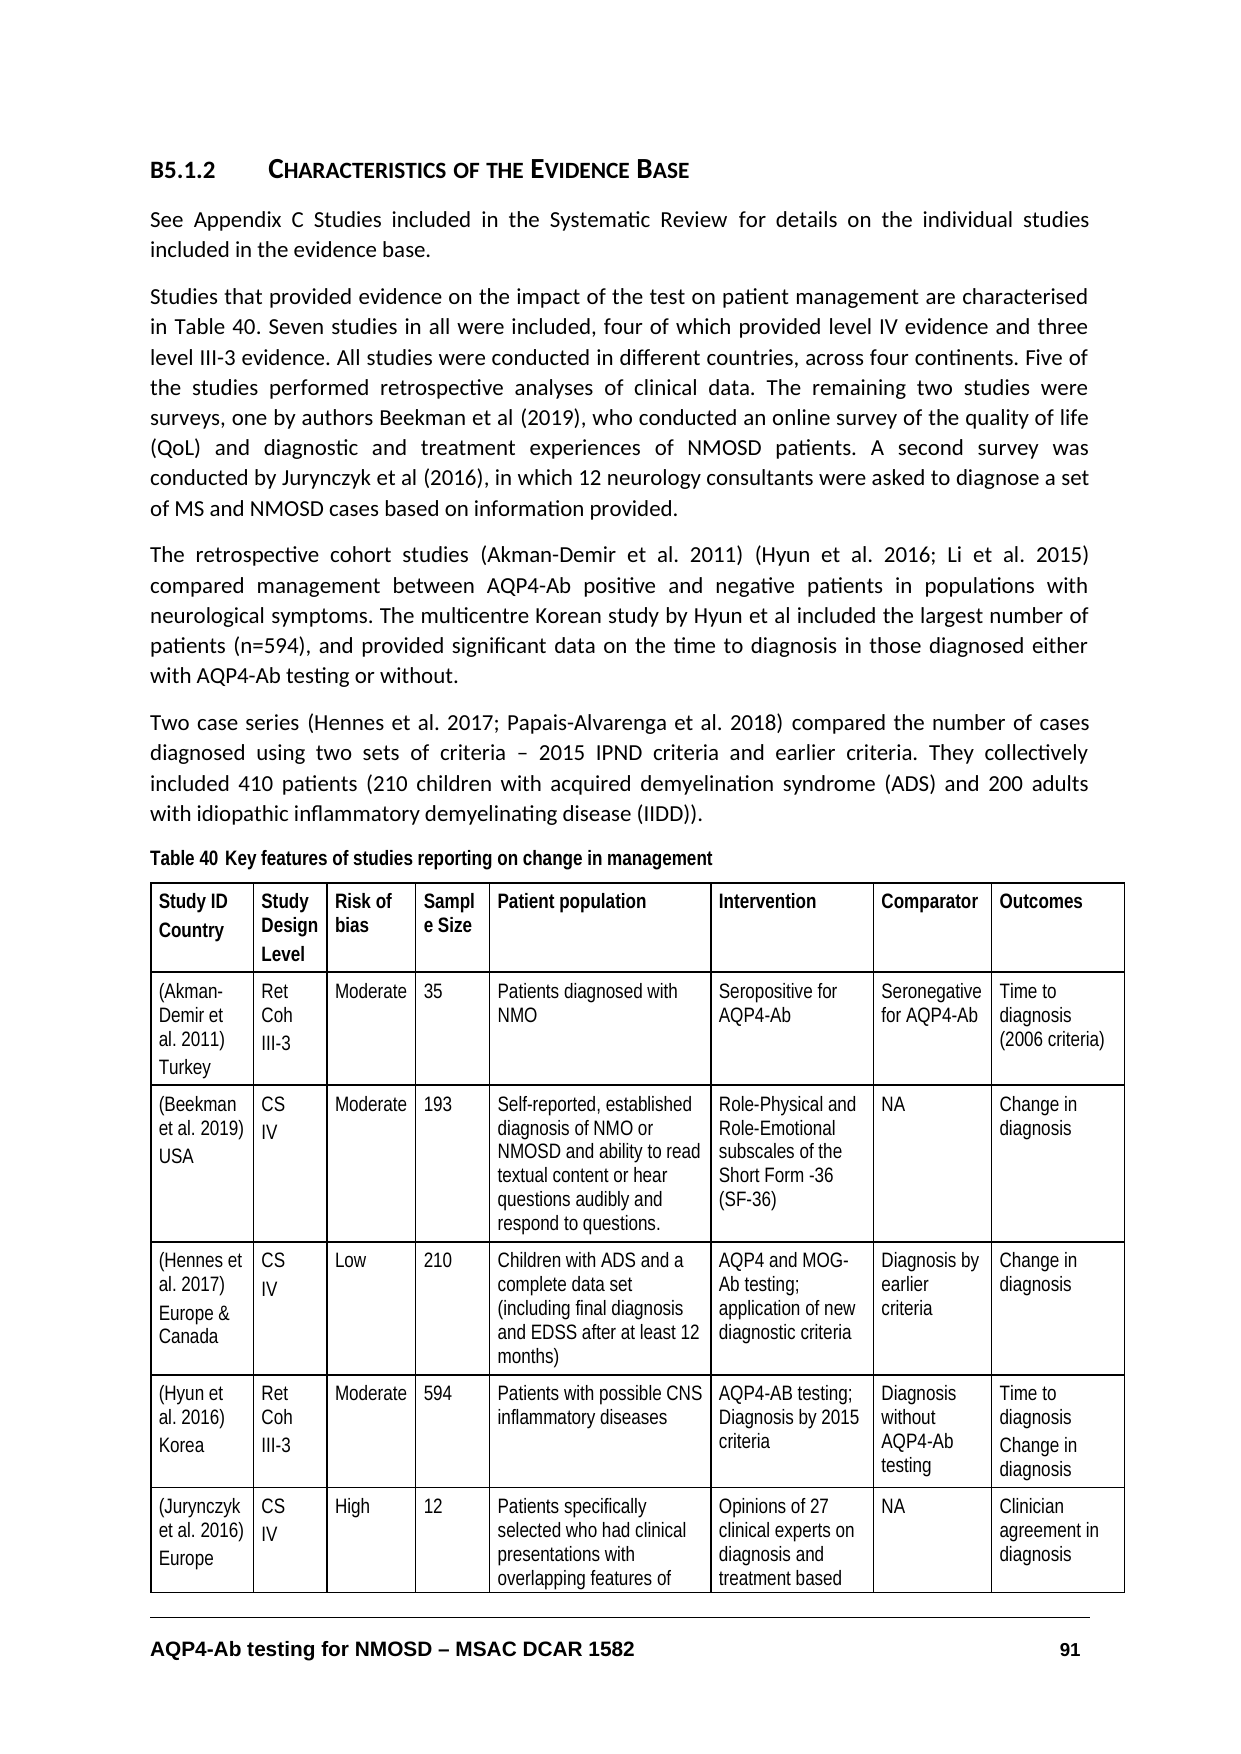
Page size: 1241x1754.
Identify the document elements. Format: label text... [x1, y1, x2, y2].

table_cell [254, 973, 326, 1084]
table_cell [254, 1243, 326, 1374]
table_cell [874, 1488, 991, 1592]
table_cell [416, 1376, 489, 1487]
text Table Key features of studies reporting on change in management [150, 846, 1090, 870]
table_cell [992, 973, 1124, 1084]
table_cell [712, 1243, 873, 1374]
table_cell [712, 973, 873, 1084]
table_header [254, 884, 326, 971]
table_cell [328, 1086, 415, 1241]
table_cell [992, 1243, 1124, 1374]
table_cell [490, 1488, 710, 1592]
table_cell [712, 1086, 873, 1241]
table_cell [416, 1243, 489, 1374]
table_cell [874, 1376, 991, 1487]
text Studies that provided evidence on the impact of the test on patient management are characterised in Table 40. Seven studies in all were included, four of which provided level IV evidence and three level III-3 evidence. All studies were conducted in different countries, across four continents. Five of the studies performed retrospective analyses of clinical data. The remaining two studies were surveys, one by authors Beekman et al (2019), who conducted an online survey of the quality of life (QoL) and diagnostic and treatment experiences of NMOSD patients. A second survey was conducted by Jurynczyk et al (2016), in which 12 neurology consultants were asked to diagnose a set of MS and NMOSD cases based on information provided. [150, 282, 1090, 522]
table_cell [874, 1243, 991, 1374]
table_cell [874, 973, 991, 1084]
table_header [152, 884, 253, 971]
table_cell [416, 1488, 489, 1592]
text Two case series (Hennes et al. 2017; Papais-Alvarenga et al. 2018) compared the number of cases diagnosed using two sets of criteria – 2015 IPND criteria and earlier criteria. They collectively included 410 patients (210 children with acquired demyelination syndrome (ADS) and 200 adults with idiopathic inflammatory demyelinating disease (IIDD)). [150, 708, 1090, 827]
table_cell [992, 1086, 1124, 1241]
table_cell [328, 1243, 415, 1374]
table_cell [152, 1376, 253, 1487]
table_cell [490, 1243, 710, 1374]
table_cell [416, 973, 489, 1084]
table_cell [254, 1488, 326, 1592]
subtitle Characteristics of the Evidence Base [150, 150, 1090, 186]
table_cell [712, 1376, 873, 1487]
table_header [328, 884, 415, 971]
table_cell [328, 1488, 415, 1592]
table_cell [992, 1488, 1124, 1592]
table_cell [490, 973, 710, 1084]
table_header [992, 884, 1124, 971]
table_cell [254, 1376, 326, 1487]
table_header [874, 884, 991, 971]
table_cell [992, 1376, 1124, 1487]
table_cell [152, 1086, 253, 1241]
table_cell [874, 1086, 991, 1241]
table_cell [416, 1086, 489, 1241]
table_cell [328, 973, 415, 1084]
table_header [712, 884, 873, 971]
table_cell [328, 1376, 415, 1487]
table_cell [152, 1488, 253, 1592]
text The retrospective cohort studies (Akman-Demir et al. 2011) (Hyun et al. 2016; Li et al. 2015) compared management between AQP4-Ab positive and negative patients in populations with neurological symptoms. The multicentre Korean study by Hyun et al included the largest number of patients (n=594), and provided significant data on the time to diagnosis in those diagnosed either with AQP4-Ab testing or without. [150, 541, 1090, 689]
text See Appendix C for details on the individual studies included in the evidence base. [150, 205, 1090, 263]
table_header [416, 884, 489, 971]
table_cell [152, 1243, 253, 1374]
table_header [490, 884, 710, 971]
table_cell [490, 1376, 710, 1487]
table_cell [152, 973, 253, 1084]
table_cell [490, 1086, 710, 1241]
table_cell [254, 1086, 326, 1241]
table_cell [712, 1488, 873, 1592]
